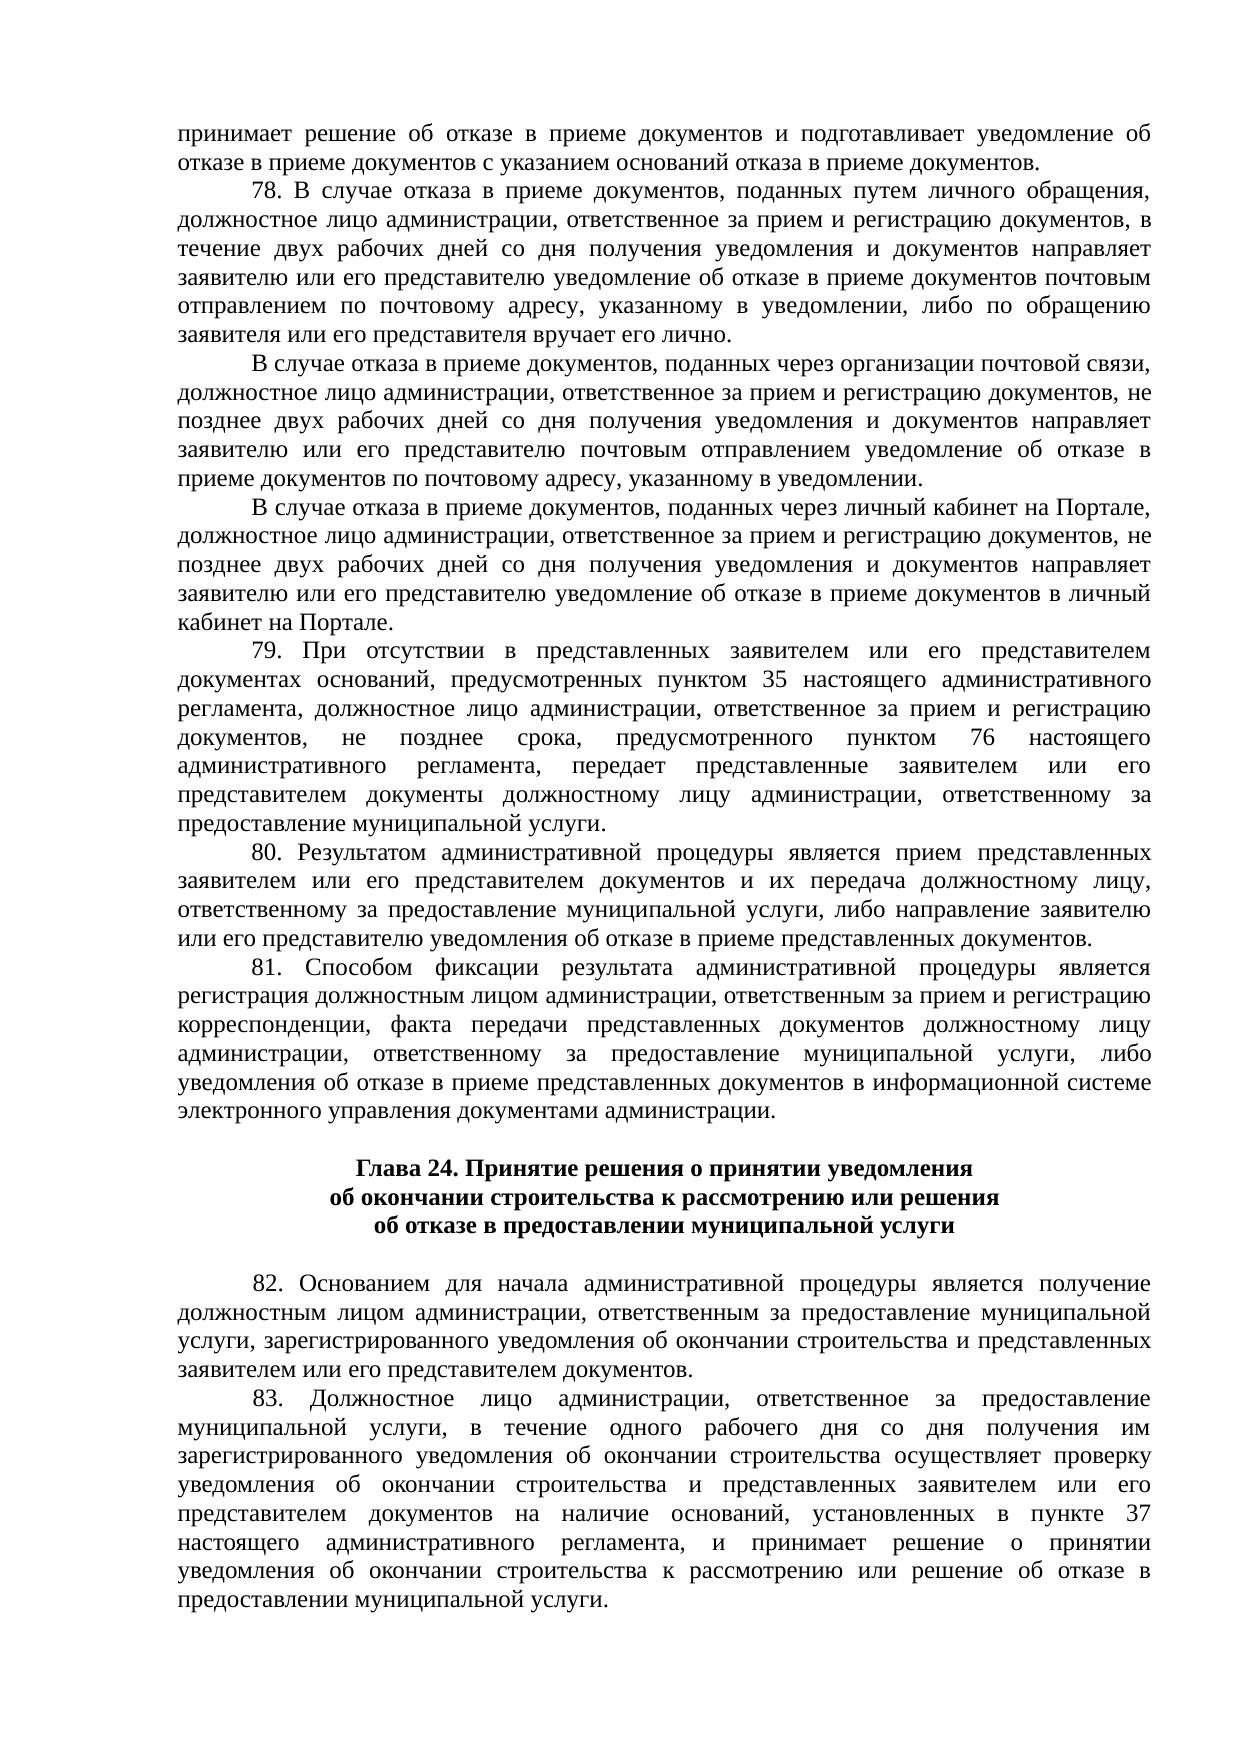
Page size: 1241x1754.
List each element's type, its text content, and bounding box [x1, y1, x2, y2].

text 83. Должностное лицо администрации, ответственное за предоставление муниципальной услуги, в течение одного рабочего дня со дня получения им зарегистрированного уведомления об окончании строительства осуществляет проверку уведомления об окончании строительства и представленных заявителем или его представителем документов на наличие оснований, установленных в пункте 37 настоящего административного регламента, и принимает решение о принятии уведомления об окончании строительства к рассмотрению или решение об отказе в предоставлении муниципальной услуги. [177, 1383, 1152, 1613]
text 81. Способом фиксации результата административной процедуры является регистрация должностным лицом администрации, ответственным за прием и регистрацию корреспонденции, факта передачи представленных документов должностному лицу администрации, ответственному за предоставление муниципальной услуги, либо уведомления об отказе в приеме представленных документов в информационной системе электронного управления документами администрации. [177, 952, 1152, 1124]
text Глава 24. Принятие решения о принятии уведомления об окончании строительства к рассмотрению или решения [177, 1153, 1152, 1211]
text В случае отказа в приеме документов, поданных через организации почтовой связи, должностное лицо администрации, ответственное за прием и регистрацию документов, не позднее двух рабочих дней со дня получения уведомления и документов направляет заявителю или его представителю почтовым отправлением уведомление об отказе в приеме документов по почтовому адресу, указанному в уведомлении. [177, 348, 1152, 492]
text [177, 118, 1152, 176]
text 79. При отсутствии в представленных заявителем или его представителем документах оснований, предусмотренных пунктом 35 настоящего административного регламента, должностное лицо администрации, ответственное за прием и регистрацию документов, не позднее срока, предусмотренного пунктом 76 настоящего административного регламента, передает представленные заявителем или его представителем документы должностному лицу администрации, ответственному за предоставление муниципальной услуги. [177, 636, 1152, 837]
text В случае отказа в приеме документов, поданных через личный кабинет на Портале, должностное лицо администрации, ответственное за прием и регистрацию документов, не позднее двух рабочих дней со дня получения уведомления и документов направляет заявителю или его представителю уведомление об отказе в приеме документов в личный кабинет на Портале. [177, 492, 1152, 636]
text об отказе в предоставлении муниципальной услуги [177, 1211, 1152, 1239]
text 78. В случае отказа в приеме документов, поданных путем личного обращения, должностное лицо администрации, ответственное за прием и регистрацию документов, в течение двух рабочих дней со дня получения уведомления и документов направляет заявителю или его представителю уведомление об отказе в приеме документов почтовым отправлением по почтовому адресу, указанному в уведомлении, либо по обращению заявителя или его представителя вручает его лично. [177, 176, 1152, 348]
text 82. Основанием для начала административной процедуры является получение должностным лицом администрации, ответственным за предоставление муниципальной услуги, зарегистрированного уведомления об окончании строительства и представленных заявителем или его представителем документов. [177, 1268, 1152, 1383]
text 80. Результатом административной процедуры является прием представленных заявителем или его представителем документов и их передача должностному лицу, ответственному за предоставление муниципальной услуги, либо направление заявителю или его представителю уведомления об отказе в приеме представленных документов. [177, 837, 1152, 952]
